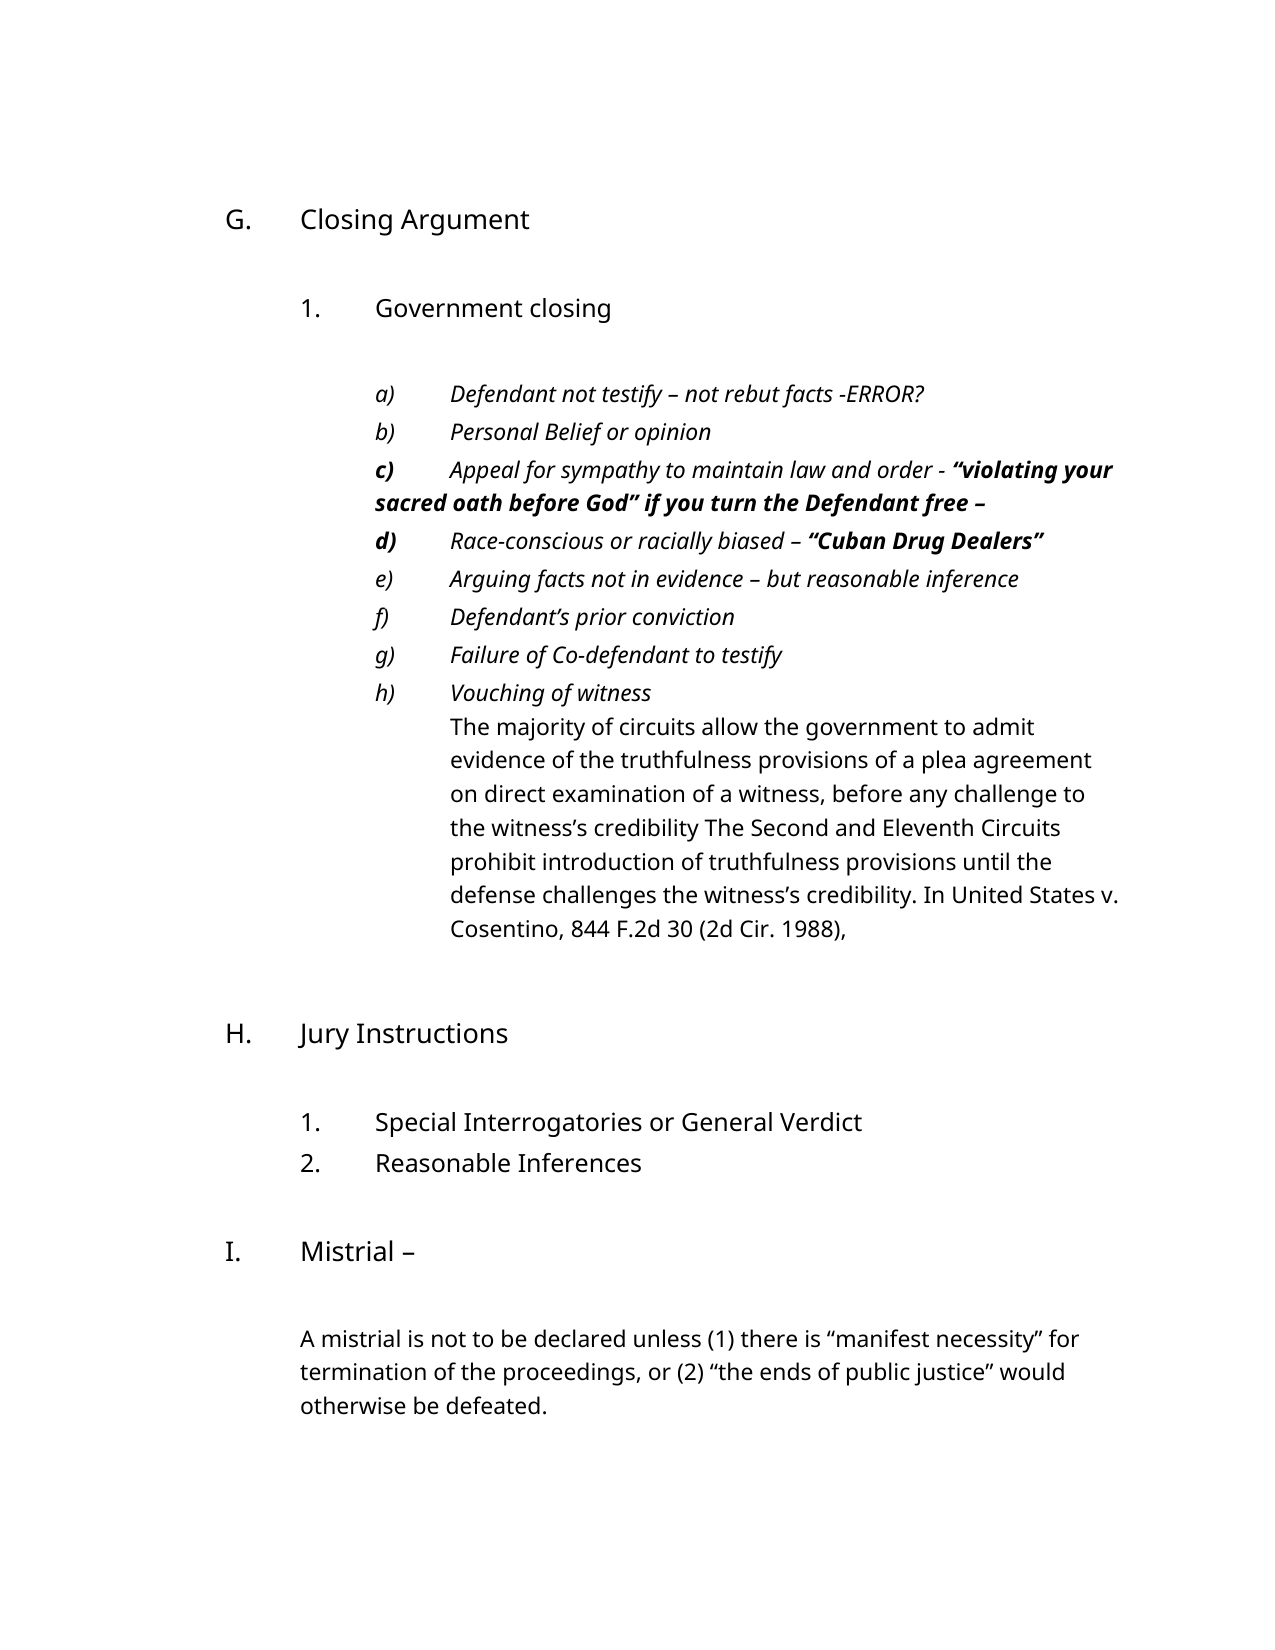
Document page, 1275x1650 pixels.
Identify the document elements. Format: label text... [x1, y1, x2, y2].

subtitle Defendant’s prior conviction [375, 601, 1125, 632]
text A mistrial is not to be declared unless (1) there is “manifest necessity” for termination of the proceedings, or (2) “the ends of public justice” would otherwise be defeated. [300, 1323, 1125, 1421]
subtitle Closing Argument [225, 200, 1125, 237]
subtitle Mistrial – [225, 1232, 1125, 1269]
subtitle Defendant not testify – not rebut facts -ERROR? [375, 378, 1125, 409]
subtitle Race-conscious or racially biased – “Cuban Drug Dealers” [375, 525, 1125, 557]
subtitle Vouching of witness [375, 677, 1125, 708]
subtitle Personal Belief or opinion [375, 416, 1125, 447]
subtitle Jury Instructions [225, 1014, 1125, 1051]
text The majority of circuits allow the government to admit evidence of the truthfulness provisions of a plea agreement on direct examination of a witness, before any challenge to the witness’s credibility The Second and Eleventh Circuits prohibit introduction of truthfulness provisions until the defense challenges the witness’s credibility. In United States v. Cosentino, 844 F.2d 30 (2d Cir. 1988), [450, 711, 1125, 944]
subtitle Special Interrogatories or General Verdict [300, 1104, 1125, 1138]
subtitle Government closing [300, 291, 1125, 325]
subtitle Reasonable Inferences [300, 1145, 1125, 1179]
subtitle Failure of Co-defendant to testify [375, 639, 1125, 670]
subtitle Appeal for sympathy to maintain law and order - “violating your sacred oath before God” if you turn the Defendant free – [375, 454, 1125, 519]
subtitle Arguing facts not in evidence – but reasonable inference [375, 563, 1125, 594]
